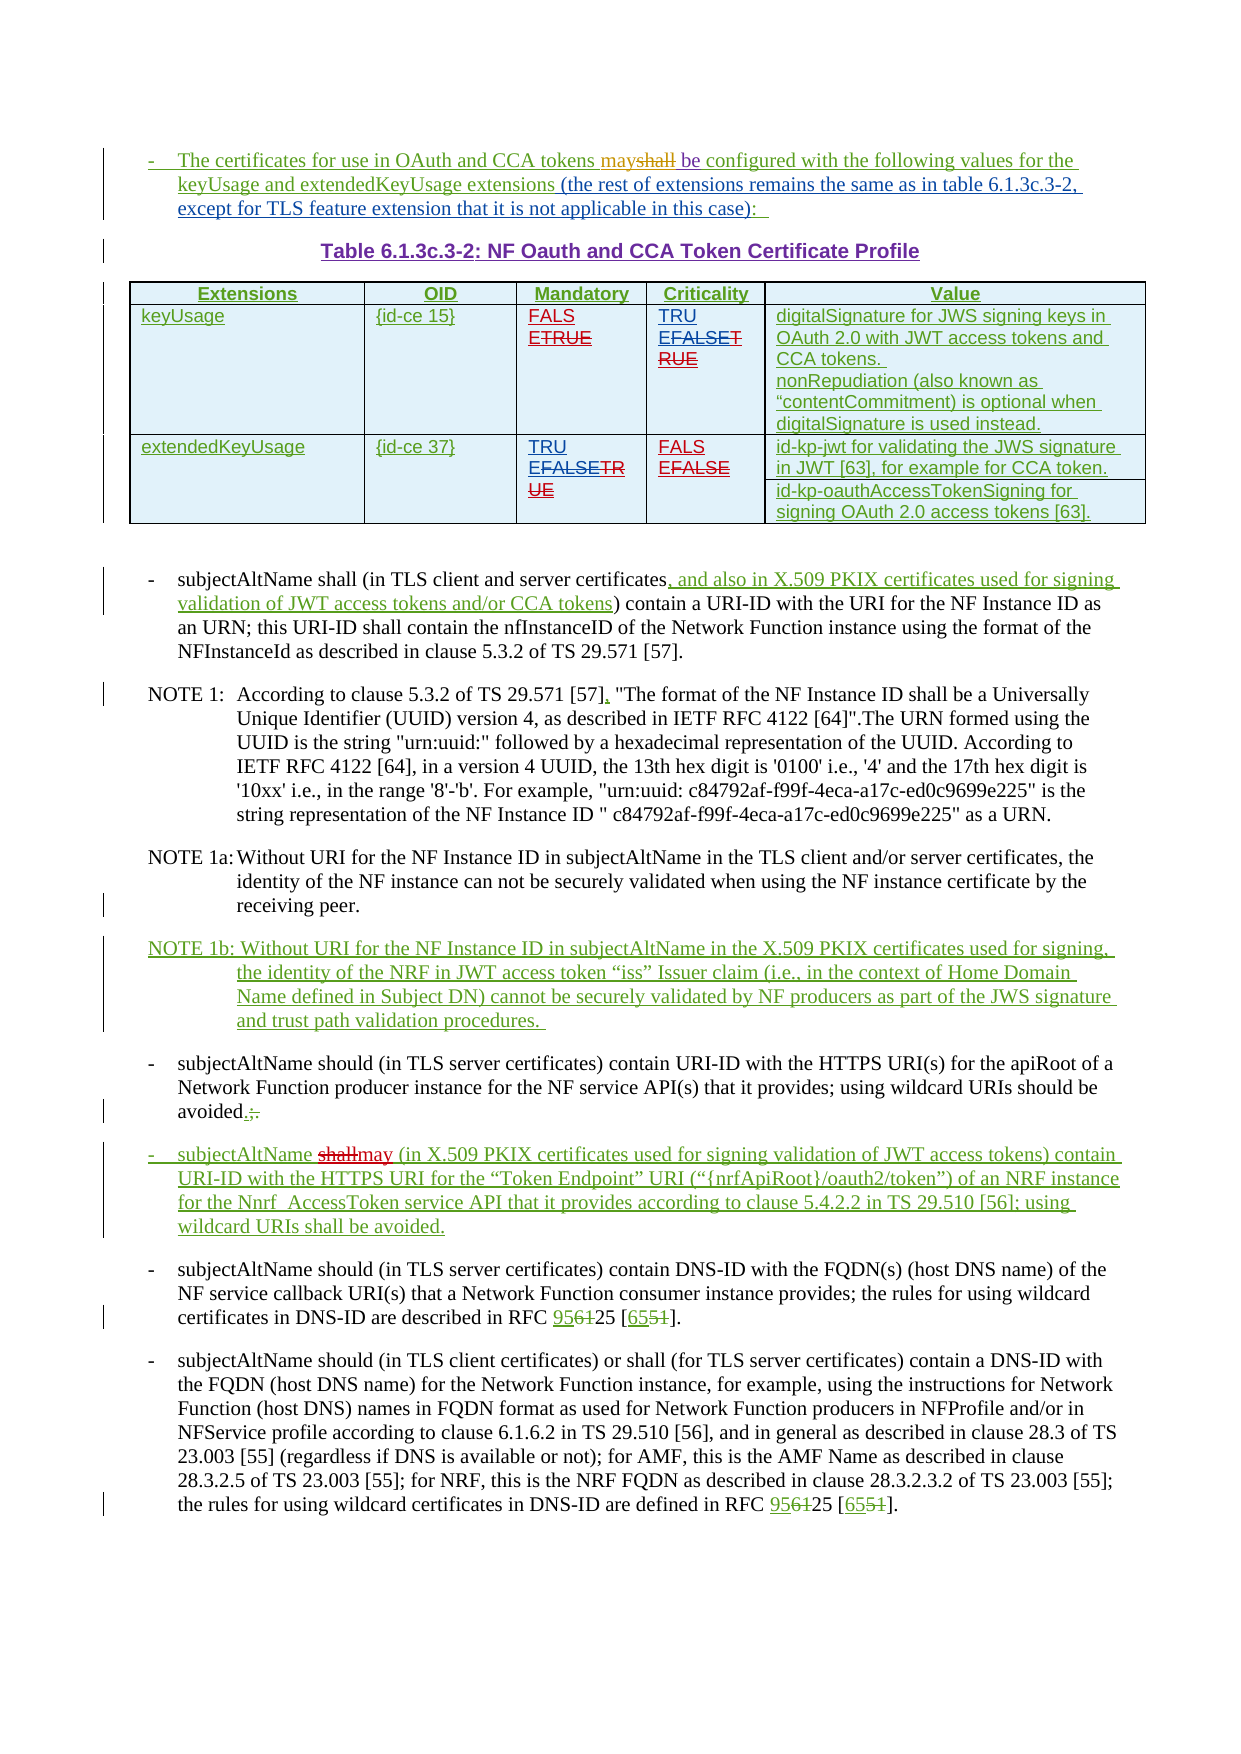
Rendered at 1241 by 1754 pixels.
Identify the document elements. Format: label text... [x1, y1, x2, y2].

text - subjectAltName should (in TLS server certificates) contain DNS-ID with the FQDN(s) (host DNS name) of the NF service callback URI(s) that a Network Function consumer instance provides; the rules for using wildcard certificates in DNS-ID are described in RFC 25 []. [148, 1257, 1122, 1329]
text - subjectAltName should (in TLS client certificates) or shall (for TLS server certificates) contain a DNS-ID with the FQDN (host DNS name) for the Network Function instance, for example, using the instructions for Network Function (host DNS) names in FQDN format as used for Network Function producers in NFProfile and/or in NFService profile according to clause 6.1.6.2 in TS 29.510 [56], and in general as described in clause 28.3 of TS 23.003 [55] (regardless if DNS is available or not); for AMF, this is the AMF Name as described in clause 28.3.2.5 of TS 23.003 [55]; for NRF, this is the NRF FQDN as described in clause 28.3.2.3.2 of TS 23.003 [55]; the rules for using wildcard certificates in DNS-ID are defined in RFC 25 []. [148, 1347, 1122, 1516]
text NOTE 1: According to clause 5.3.2 of TS 29.571 [57] "The format of the NF Instance ID shall be a Universally Unique Identifier (UUID) version 4, as described in IETF RFC 4122 [64]".The URN formed using the UUID is the string "urn:uuid:" followed by a hexadecimal representation of the UUID. According to IETF RFC 4122 [64], in a version 4 UUID, the 13th hex digit is '0100' i.e., '4' and the 17th hex digit is '10xx' i.e., in the range '8'-'b'. For example, "urn:uuid: c84792af-f99f-4eca-a17c-ed0c9699e225" is the string representation of the NF Instance ID " c84792af-f99f-4eca-a17c-ed0c9699e225" as a URN. [148, 682, 1122, 826]
text NOTE 1a: Without URI for the NF Instance ID in subjectAltName in the TLS client and/or server certificates, the identity of the NF instance can not be securely validated when using the NF instance certificate by the receiving peer. [148, 845, 1122, 917]
text - subjectAltName should (in TLS server certificates) contain URI-ID with the HTTPS URI(s) for the apiRoot of a Network Function producer instance for the NF service API(s) that it provides; using wildcard URIs should be avoided [148, 1051, 1122, 1123]
text - subjectAltName shall (in TLS client and server certificates) contain a URI-ID with the URI for the NF Instance ID as an URN; this URI-ID shall contain the nfInstanceID of the Network Function instance using the format of the NFInstanceId as described in clause 5.3.2 of TS 29.571 [57]. [148, 567, 1122, 663]
